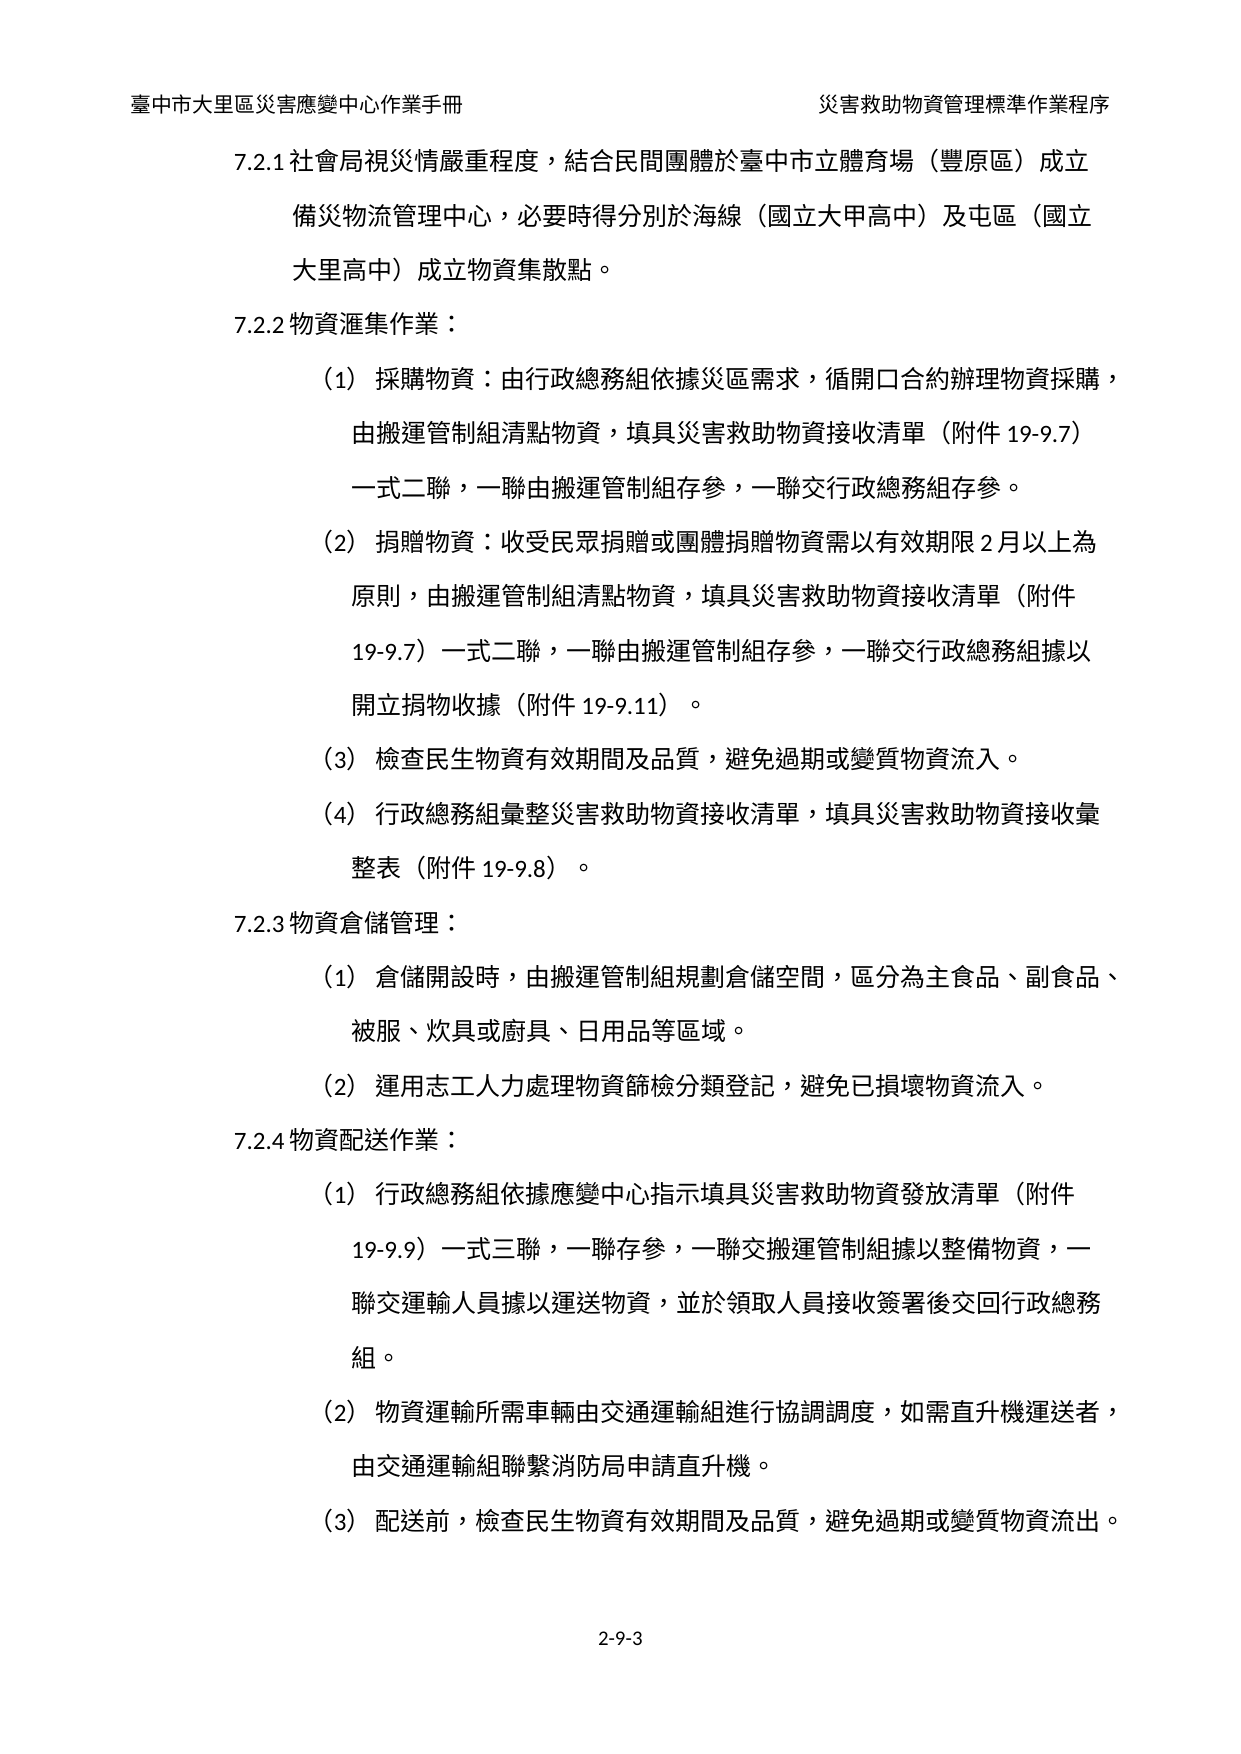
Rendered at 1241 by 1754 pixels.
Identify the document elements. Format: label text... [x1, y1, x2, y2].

text （4） 行政總務組彙整災害救助物資接收清單，填具災害救助物資接收彙整表（附件19-9.8）。 [308, 794, 1110, 885]
text （3） 配送前，檢查民生物資有效期間及品質，避免過期或變質物資流出。 [308, 1501, 1110, 1537]
text （2） 物資運輸所需車輛由交通運輸組進行協調調度，如需直升機運送者，由交通運輸組聯繫消防局申請直升機。 [308, 1392, 1110, 1483]
text 7.2.4物資配送作業： [234, 1121, 1110, 1157]
text （2） 運用志工人力處理物資篩檢分類登記，避免已損壞物資流入。 [308, 1066, 1110, 1102]
text （1） 倉儲開設時，由搬運管制組規劃倉儲空間，區分為主食品、副食品、被服、炊具或廚具、日用品等區域。 [308, 957, 1110, 1048]
text 7.2.1社會局視災情嚴重程度，結合民間團體於臺中市立體育場（豐原區）成立備災物流管理中心，必要時得分別於海線（國立大甲高中）及屯區（國立大里高中）成立物資集散點。 [234, 142, 1110, 287]
text （1） 採購物資：由行政總務組依據災區需求，循開口合約辦理物資採購，由搬運管制組清點物資，填具災害救助物資接收清單（附件19-9.7）一式二聯，一聯由搬運管制組存參，一聯交行政總務組存參。 [308, 359, 1110, 504]
text （2） 捐贈物資：收受民眾捐贈或團體捐贈物資需以有效期限2月以上為原則，由搬運管制組清點物資，填具災害救助物資接收清單（附件19-9.7）一式二聯，一聯由搬運管制組存參，一聯交行政總務組據以開立捐物收據（附件19-9.11）。 [308, 522, 1110, 722]
text （1） 行政總務組依據應變中心指示填具災害救助物資發放清單（附件19-9.9）一式三聯，一聯存參，一聯交搬運管制組據以整備物資，一聯交運輸人員據以運送物資，並於領取人員接收簽署後交回行政總務組。 [308, 1175, 1110, 1374]
text 7.2.2物資滙集作業： [234, 305, 1110, 341]
text （3） 檢查民生物資有效期間及品質，避免過期或變質物資流入。 [308, 740, 1110, 776]
text 7.2.3物資倉儲管理： [234, 903, 1110, 939]
